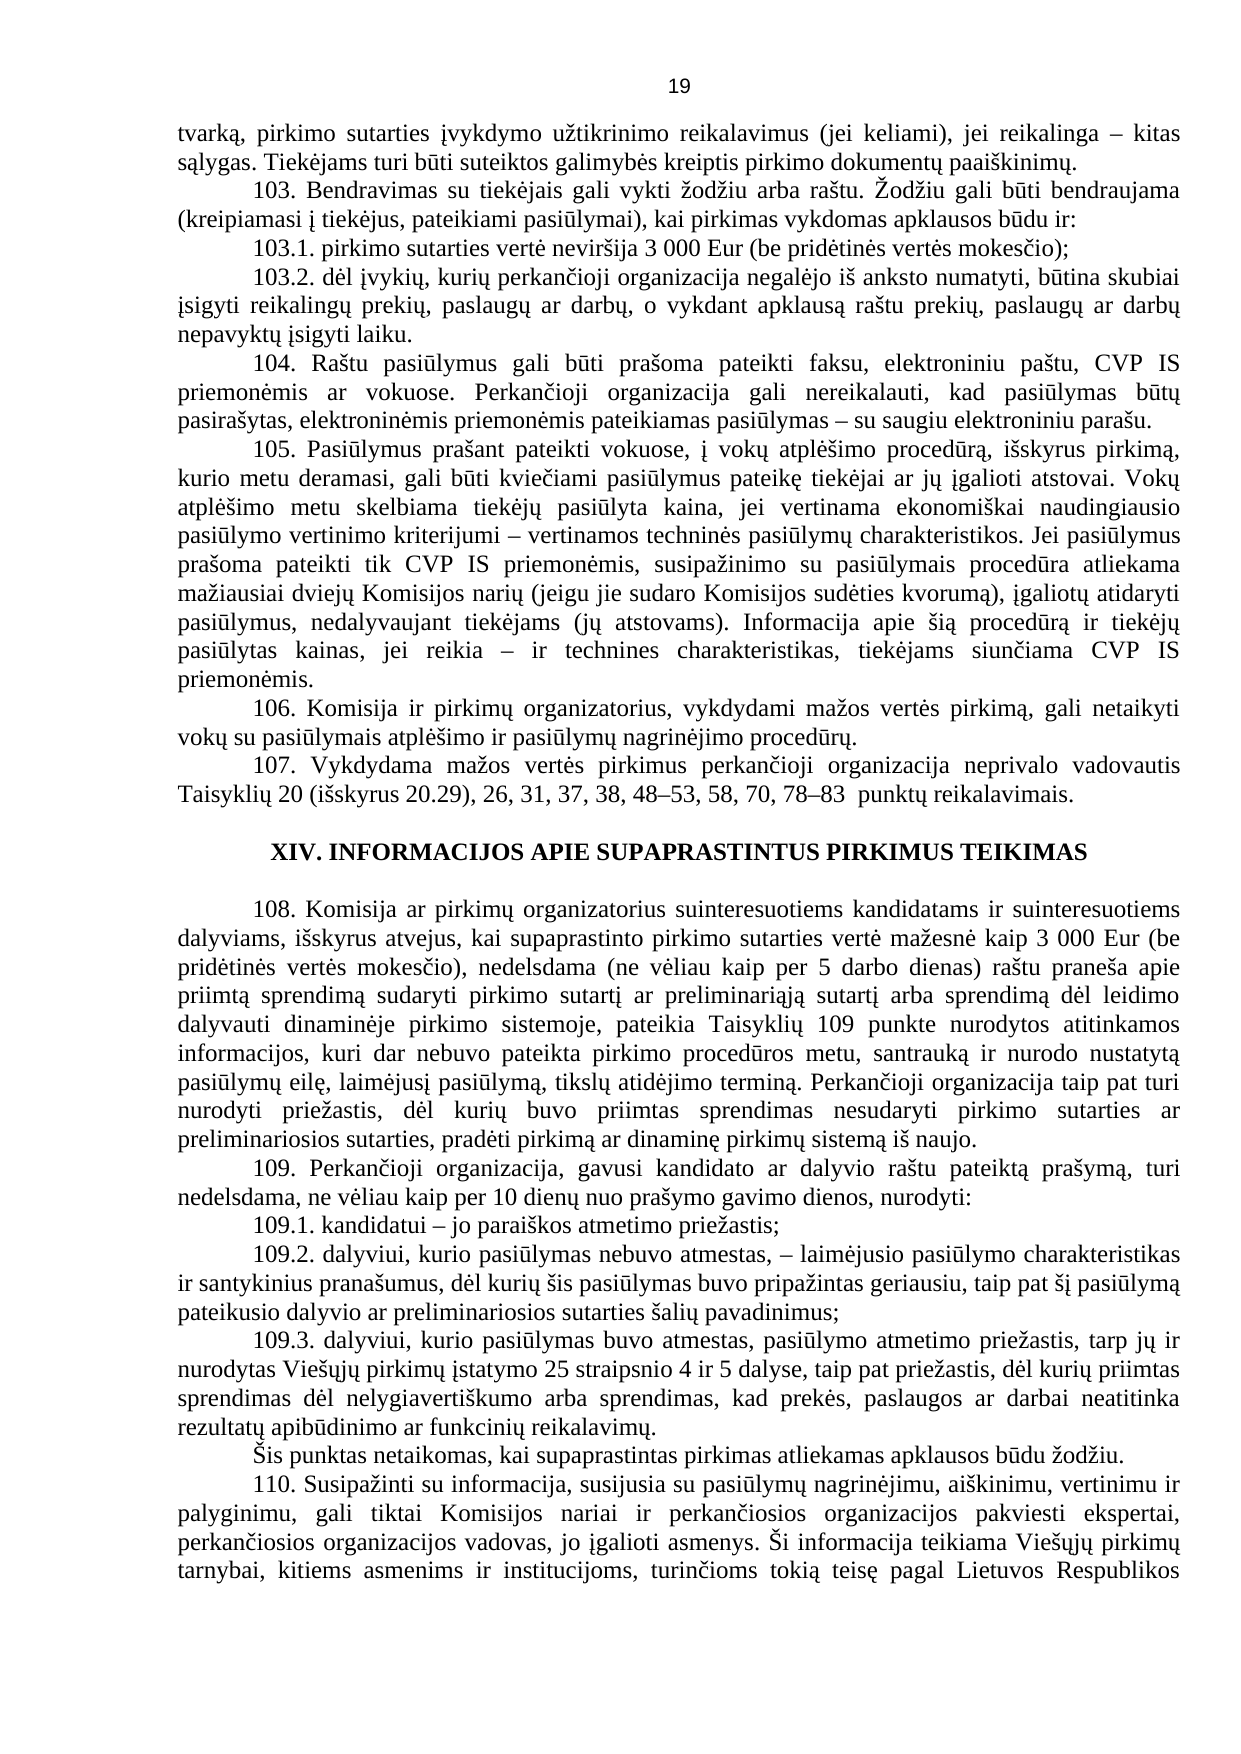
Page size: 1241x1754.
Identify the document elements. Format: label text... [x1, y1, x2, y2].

text 103.1. pirkimo sutarties vertė neviršija 3 000 Eur (be pridėtinės vertės mokesčio); [177, 233, 1181, 262]
text 109.3. dalyviui, kurio pasiūlymas buvo atmestas, pasiūlymo atmetimo priežastis, tarp jų ir nurodytas Viešųjų pirkimų įstatymo 25 straipsnio 4 ir 5 dalyse, taip pat priežastis, dėl kurių priimtas sprendimas dėl nelygiavertiškumo arba sprendimas, kad prekės, paslaugos ar darbai neatitinka rezultatų apibūdinimo ar funkcinių reikalavimų. [177, 1326, 1181, 1441]
text 108. Komisija ar pirkimų organizatorius suinteresuotiems kandidatams ir suinteresuotiems dalyviams, išskyrus atvejus, kai supaprastinto pirkimo sutarties vertė mažesnė kaip 3 000 Eur (be pridėtinės vertės mokesčio), nedelsdama (ne vėliau kaip per 5 darbo dienas) raštu praneša apie priimtą sprendimą sudaryti pirkimo sutartį ar preliminariąją sutartį arba sprendimą dėl leidimo dalyvauti dinaminėje pirkimo sistemoje, pateikia Taisyklių 109 punkte nurodytos atitinkamos informacijos, kuri dar nebuvo pateikta pirkimo procedūros metu, santrauką ir nurodo nustatytą pasiūlymų eilę, laimėjusį pasiūlymą, tikslų atidėjimo terminą. Perkančioji organizacija taip pat turi nurodyti priežastis, dėl kurių buvo priimtas sprendimas nesudaryti pirkimo sutarties ar preliminariosios sutarties, pradėti pirkimą ar dinaminę pirkimų sistemą iš naujo. [177, 894, 1181, 1153]
text 103.2. dėl įvykių, kurių perkančioji organizacija negalėjo iš anksto numatyti, būtina skubiai įsigyti reikalingų prekių, paslaugų ar darbų, o vykdant apklausą raštu prekių, paslaugų ar darbų nepavyktų įsigyti laiku. [177, 262, 1181, 348]
text 103. Bendravimas su tiekėjais gali vykti žodžiu arba raštu. Žodžiu gali būti bendraujama (kreipiamasi į tiekėjus, pateikiami pasiūlymai), kai pirkimas vykdomas apklausos būdu ir: [177, 176, 1181, 233]
text XIV. INFORMACIJOS APIE SUPAPRASTINTUS PIRKIMUS TEIKIMAS [177, 837, 1181, 866]
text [177, 118, 1181, 176]
text Šis punktas netaikomas, kai supaprastintas pirkimas atliekamas apklausos būdu žodžiu. [177, 1441, 1181, 1469]
text 107. Vykdydama mažos vertės pirkimus perkančioji organizacija neprivalo vadovautis Taisyklių 20 (išskyrus 20.29), 26, 31, 37, 38, 48–53, 58, 70, 78–83 punktų reikalavimais. [177, 751, 1181, 808]
text 109.2. dalyviui, kurio pasiūlymas nebuvo atmestas, – laimėjusio pasiūlymo charakteristikas ir santykinius pranašumus, dėl kurių šis pasiūlymas buvo pripažintas geriausiu, taip pat šį pasiūlymą pateikusio dalyvio ar preliminariosios sutarties šalių pavadinimus; [177, 1239, 1181, 1326]
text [177, 1469, 1181, 1584]
text 106. Komisija ir pirkimų organizatorius, vykdydami mažos vertės pirkimą, gali netaikyti vokų su pasiūlymais atplėšimo ir pasiūlymų nagrinėjimo procedūrų. [177, 693, 1181, 751]
text 109.1. kandidatui – jo paraiškos atmetimo priežastis; [177, 1211, 1181, 1239]
text 104. Raštu pasiūlymus gali būti prašoma pateikti faksu, elektroniniu paštu, CVP IS priemonėmis ar vokuose. Perkančioji organizacija gali nereikalauti, kad pasiūlymas būtų pasirašytas, elektroninėmis priemonėmis pateikiamas pasiūlymas – su saugiu elektroniniu parašu. [177, 348, 1181, 434]
text 105. Pasiūlymus prašant pateikti vokuose, į vokų atplėšimo procedūrą, išskyrus pirkimą, kurio metu deramasi, gali būti kviečiami pasiūlymus pateikę tiekėjai ar jų įgalioti atstovai. Vokų atplėšimo metu skelbiama tiekėjų pasiūlyta kaina, jei vertinama ekonomiškai naudingiausio pasiūlymo vertinimo kriterijumi – vertinamos techninės pasiūlymų charakteristikos. Jei pasiūlymus prašoma pateikti tik CVP IS priemonėmis, susipažinimo su pasiūlymais procedūra atliekama mažiausiai dviejų Komisijos narių (jeigu jie sudaro Komisijos sudėties kvorumą), įgaliotų atidaryti pasiūlymus, nedalyvaujant tiekėjams (jų atstovams). Informacija apie šią procedūrą ir tiekėjų pasiūlytas kainas, jei reikia – ir technines charakteristikas, tiekėjams siunčiama CVP IS priemonėmis. [177, 434, 1181, 693]
text 109. Perkančioji organizacija, gavusi kandidato ar dalyvio raštu pateiktą prašymą, turi nedelsdama, ne vėliau kaip per 10 dienų nuo prašymo gavimo dienos, nurodyti: [177, 1153, 1181, 1211]
